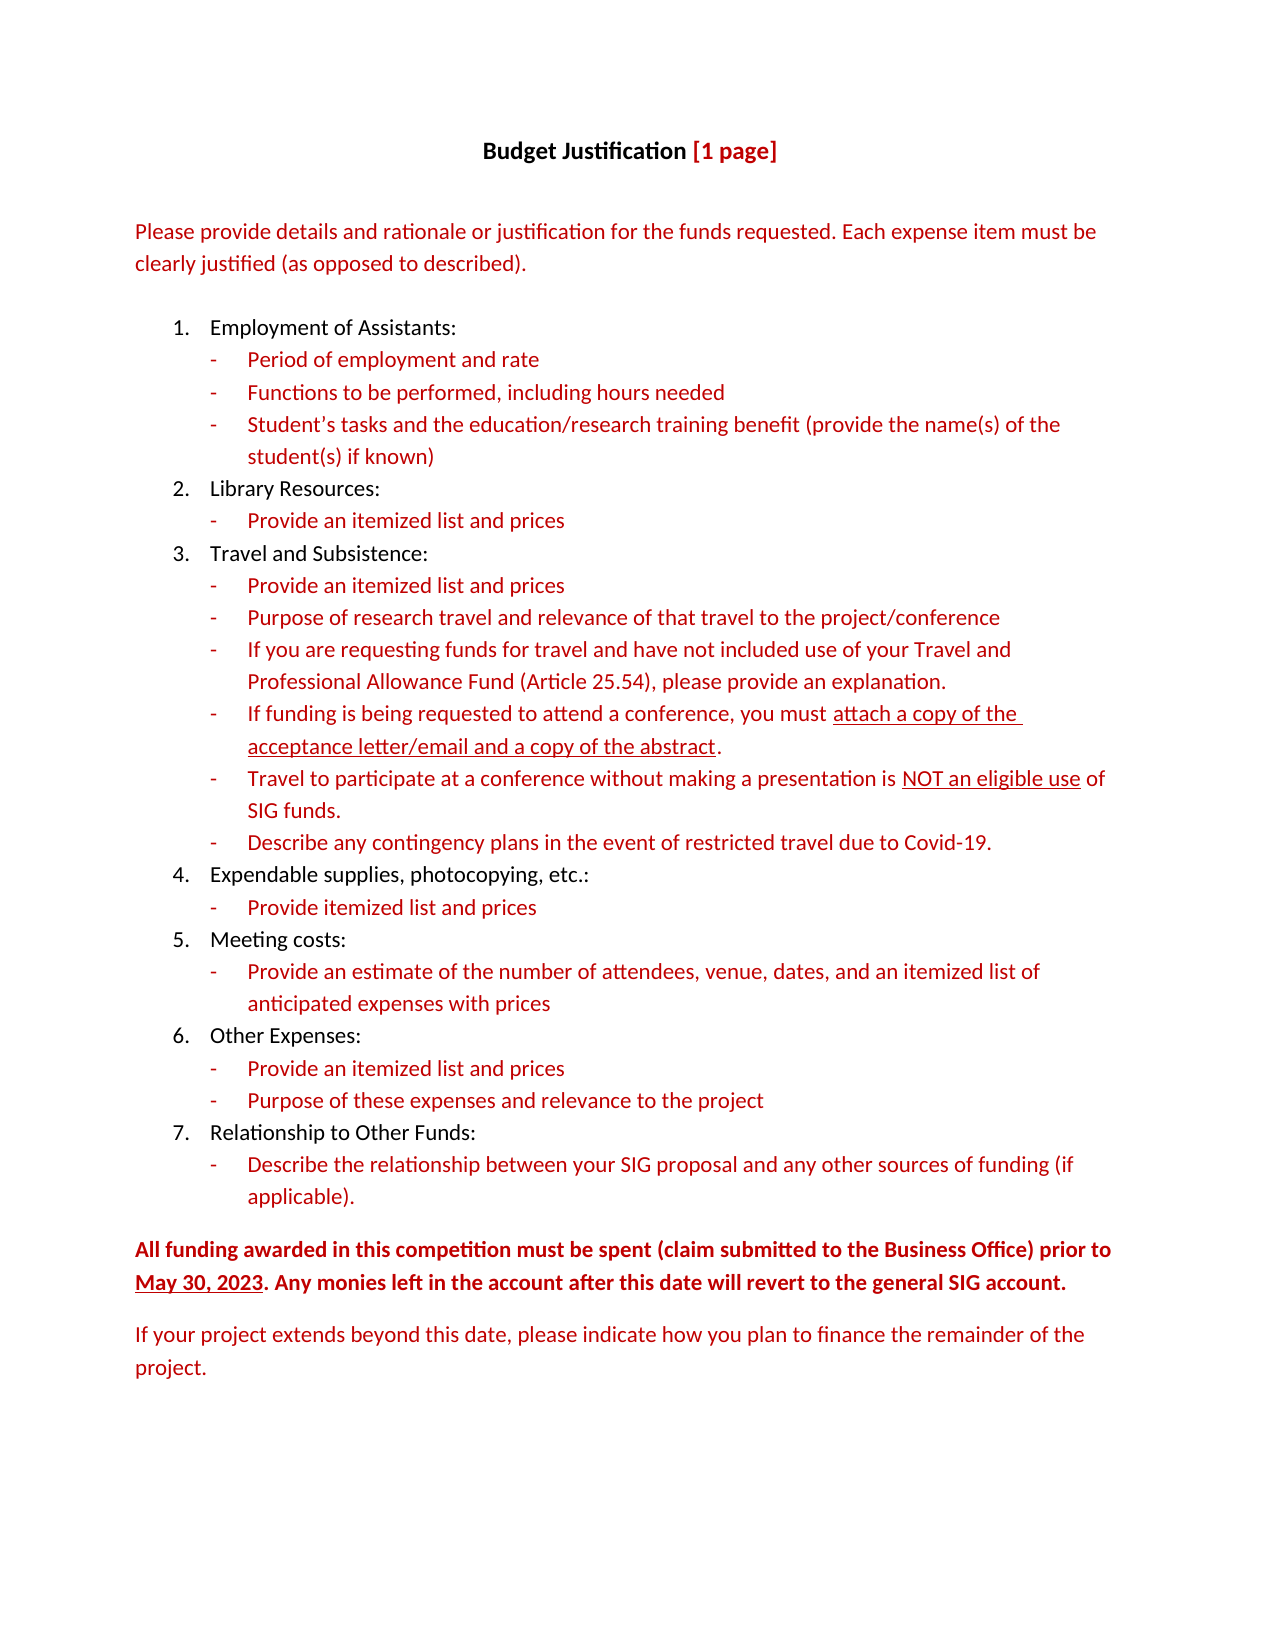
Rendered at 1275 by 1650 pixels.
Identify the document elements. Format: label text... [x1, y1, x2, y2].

list If funding is being requested to attend a conference, you must attach a copy of the acceptance letter/email and a copy of the abstract. [210, 699, 1125, 760]
list Employment of Assistants: [172, 313, 1125, 341]
list Student’s tasks and the education/research training benefit (provide the name(s) of the student(s) if known) [210, 410, 1125, 470]
list Travel and Subsistence: [172, 539, 1125, 567]
list Purpose of research travel and relevance of that travel to the project/conference [210, 603, 1125, 631]
list Provide itemized list and prices [210, 893, 1125, 921]
list Expendable supplies, photocopying, etc.: [172, 861, 1125, 888]
list Travel to participate at a conference without making a presentation is NOT an eligible use of SIG funds. [210, 764, 1125, 824]
text If your project extends beyond this date, please indicate how you plan to finance the remainder of the project. [135, 1321, 1125, 1381]
list Provide an itemized list and prices [210, 506, 1125, 534]
list Period of employment and rate [210, 346, 1125, 373]
list If you are requesting funds for travel and have not included use of your Travel and Professional Allowance Fund (Article 25.54), please provide an explanation. [210, 635, 1125, 695]
list Purpose of these expenses and relevance to the project [210, 1086, 1125, 1114]
list Describe any contingency plans in the event of restricted travel due to Covid-19. [210, 828, 1125, 856]
list Functions to be performed, including hours needed [210, 378, 1125, 406]
list Meeting costs: [172, 925, 1125, 953]
text All funding awarded in this competition must be spent (claim submitted to the Business Office) prior to May 30, 2023. Any monies left in the account after this date will revert to the general SIG account. [135, 1235, 1125, 1296]
list Provide an itemized list and prices [210, 1054, 1125, 1082]
text Budget Justification [1 page] [135, 135, 1125, 166]
list Please provide details and rationale or justification for the funds requested. Each expense item must be clearly justified (as opposed to described). [135, 217, 1125, 277]
list Describe the relationship between your SIG proposal and any other sources of funding (if applicable). [210, 1150, 1125, 1210]
list Provide an itemized list and prices [210, 571, 1125, 599]
list Relationship to Other Funds: [172, 1118, 1125, 1146]
list Other Expenses: [172, 1021, 1125, 1049]
list Provide an estimate of the number of attendees, venue, dates, and an itemized list of anticipated expenses with prices [210, 957, 1125, 1017]
list Library Resources: [172, 474, 1125, 502]
